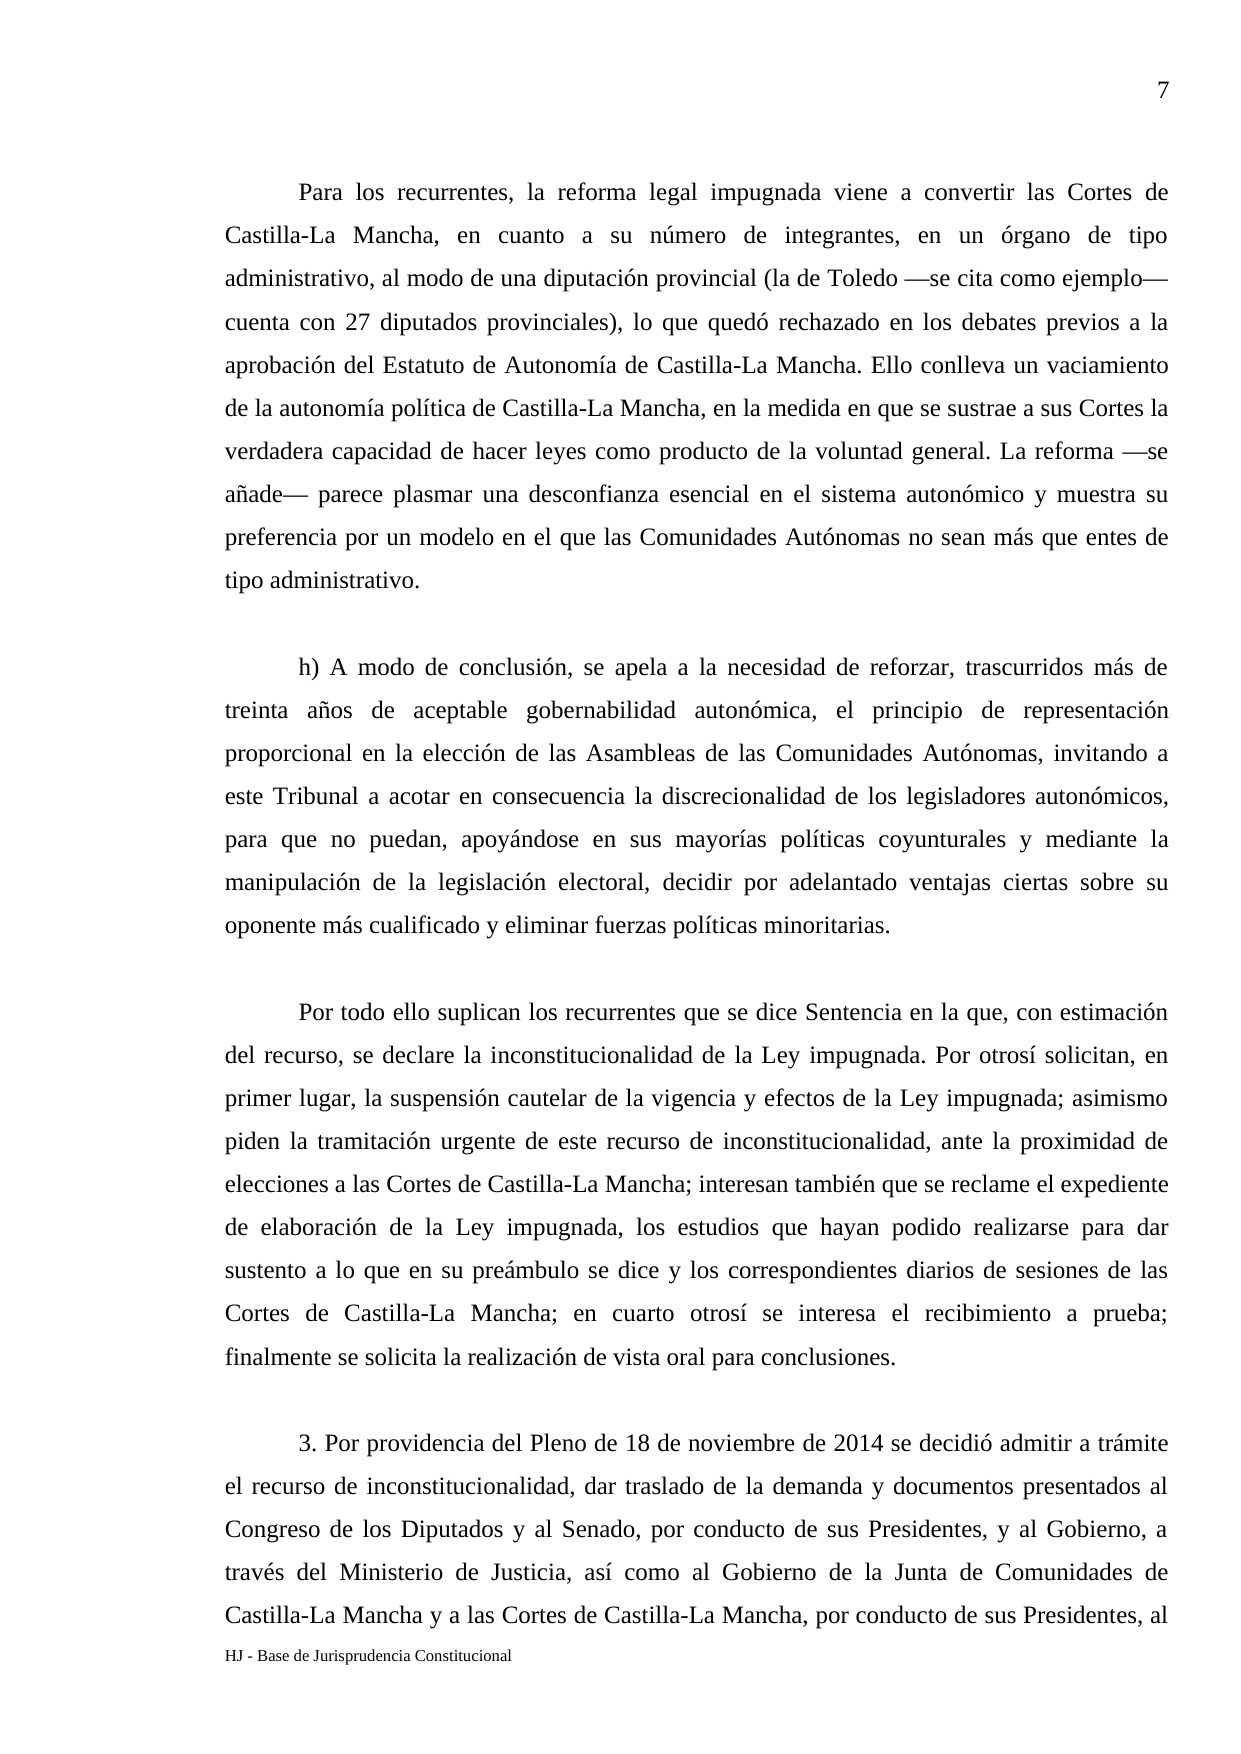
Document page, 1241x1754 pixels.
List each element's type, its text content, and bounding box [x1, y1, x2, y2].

text Por todo ello suplican los recurrentes que se dice Sentencia en la que, con estimación del recurso, se declare la inconstitucionalidad de la Ley impugnada. Por otrosí solicitan, en primer lugar, la suspensión cautelar de la vigencia y efectos de la Ley impugnada; asimismo piden la tramitación urgente de este recurso de inconstitucionalidad, ante la proximidad de elecciones a las Cortes de Castilla-La Mancha; interesan también que se reclame el expediente de elaboración de la Ley impugnada, los estudios que hayan podido realizarse para dar sustento a lo que en su preámbulo se dice y los correspondientes diarios de sesiones de las Cortes de Castilla-La Mancha; en cuarto otrosí se interesa el recibimiento a prueba; finalmente se solicita la realización de vista oral para conclusiones. [224, 997, 1169, 1370]
text h) A modo de conclusión, se apela a la necesidad de reforzar, trascurridos más de treinta años de aceptable gobernabilidad autonómica, el principio de representación proporcional en la elección de las Asambleas de las Comunidades Autónomas, invitando a este Tribunal a acotar en consecuencia la discrecionalidad de los legisladores autonómicos, para que no puedan, apoyándose en sus mayorías políticas coyunturales y mediante la manipulación de la legislación electoral, decidir por adelantado ventajas ciertas sobre su oponente más cualificado y eliminar fuerzas políticas minoritarias. [224, 652, 1169, 939]
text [224, 1428, 1169, 1629]
text Para los recurrentes, la reforma legal impugnada viene a convertir las Cortes de Castilla-La Mancha, en cuanto a su número de integrantes, en un órgano de tipo administrativo, al modo de una diputación provincial (la de Toledo —se cita como ejemplo— cuenta con 27 diputados provinciales), lo que quedó rechazado en los debates previos a la aprobación del Estatuto de Autonomía de Castilla-La Mancha. Ello conlleva un vaciamiento de la autonomía política de Castilla-La Mancha, en la medida en que se sustrae a sus Cortes la verdadera capacidad de hacer leyes como producto de la voluntad general. La reforma —se añade— parece plasmar una desconfianza esencial en el sistema autonómico y muestra su preferencia por un modelo en el que las Comunidades Autónomas no sean más que entes de tipo administrativo. [224, 177, 1169, 594]
